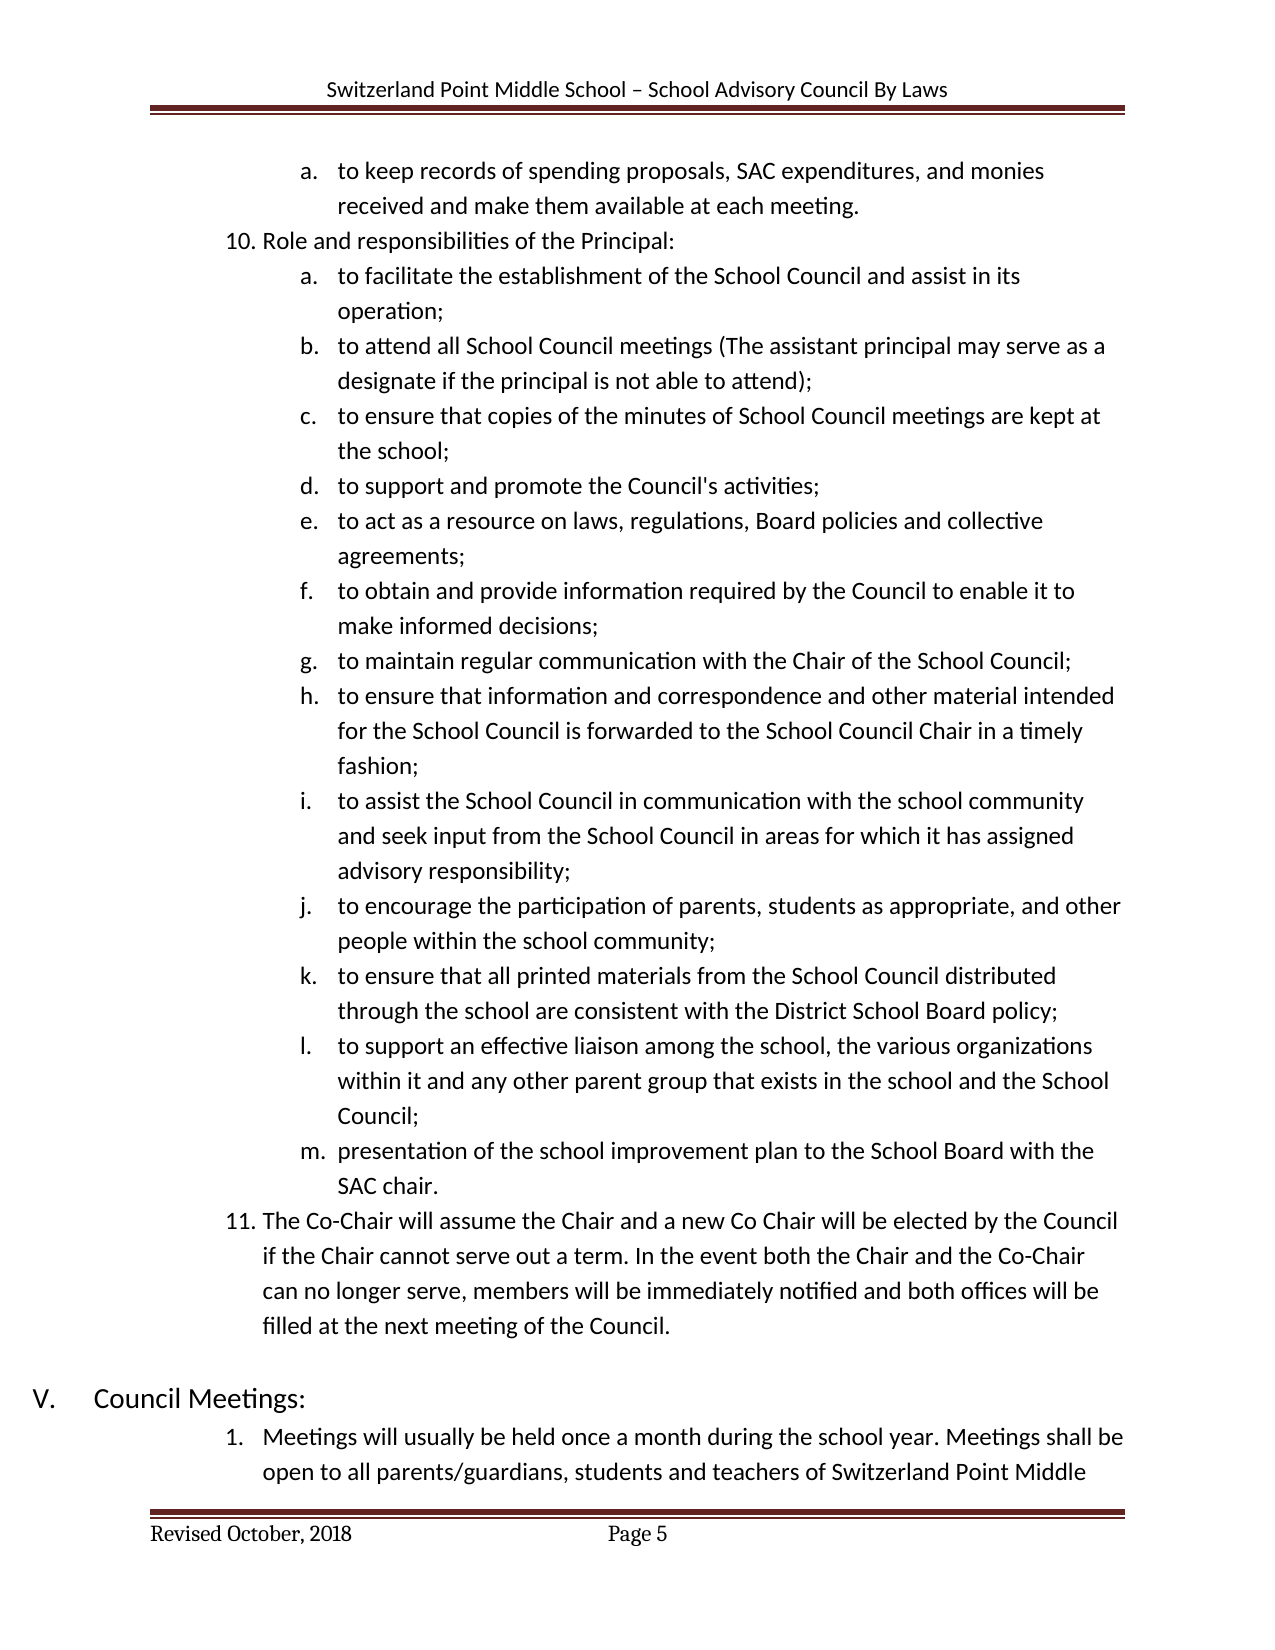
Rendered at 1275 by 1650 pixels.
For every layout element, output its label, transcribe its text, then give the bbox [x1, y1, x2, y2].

list Council Meetings: [56, 1380, 1125, 1416]
list to maintain regular communication with the Chair of the School Council; [300, 645, 1125, 676]
list to act as a resource on laws, regulations, Board policies and collective agreements; [300, 505, 1125, 571]
list to encourage the participation of parents, students as appropriate, and other people within the school community; [300, 890, 1125, 956]
list to keep records of spending proposals, SAC expenditures, and monies received and make them available at each meeting. [300, 155, 1125, 221]
list to facilitate the establishment of the School Council and assist in its operation; [300, 260, 1125, 326]
list to assist the School Council in communication with the school community and seek input from the School Council in areas for which it has assigned advisory responsibility; [300, 785, 1125, 886]
list to obtain and provide information required by the Council to enable it to make informed decisions; [300, 575, 1125, 641]
list to ensure that information and correspondence and other material intended for the School Council is forwarded to the School Council Chair in a timely fashion; [300, 680, 1125, 781]
list to attend all School Council meetings (The assistant principal may serve as a designate if the principal is not able to attend); [300, 330, 1125, 396]
list to ensure that all printed materials from the School Council distributed through the school are consistent with the District School Board policy; [300, 960, 1125, 1026]
list The Co-Chair will assume the Chair and a new Co Chair will be elected by the Council if the Chair cannot serve out a term. In the event both the Chair and the Co-Chair can no longer serve, members will be immediately notified and both offices will be filled at the next meeting of the Council. [225, 1205, 1125, 1341]
list to support and promote the Council's activities; [300, 470, 1125, 501]
list Role and responsibilities of the Principal: [225, 225, 1125, 256]
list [225, 1421, 1125, 1487]
list presentation of the school improvement plan to the School Board with the SAC chair. [300, 1135, 1125, 1201]
list to support an effective liaison among the school, the various organizations within it and any other parent group that exists in the school and the School Council; [300, 1030, 1125, 1131]
list to ensure that copies of the minutes of School Council meetings are kept at the school; [300, 400, 1125, 466]
